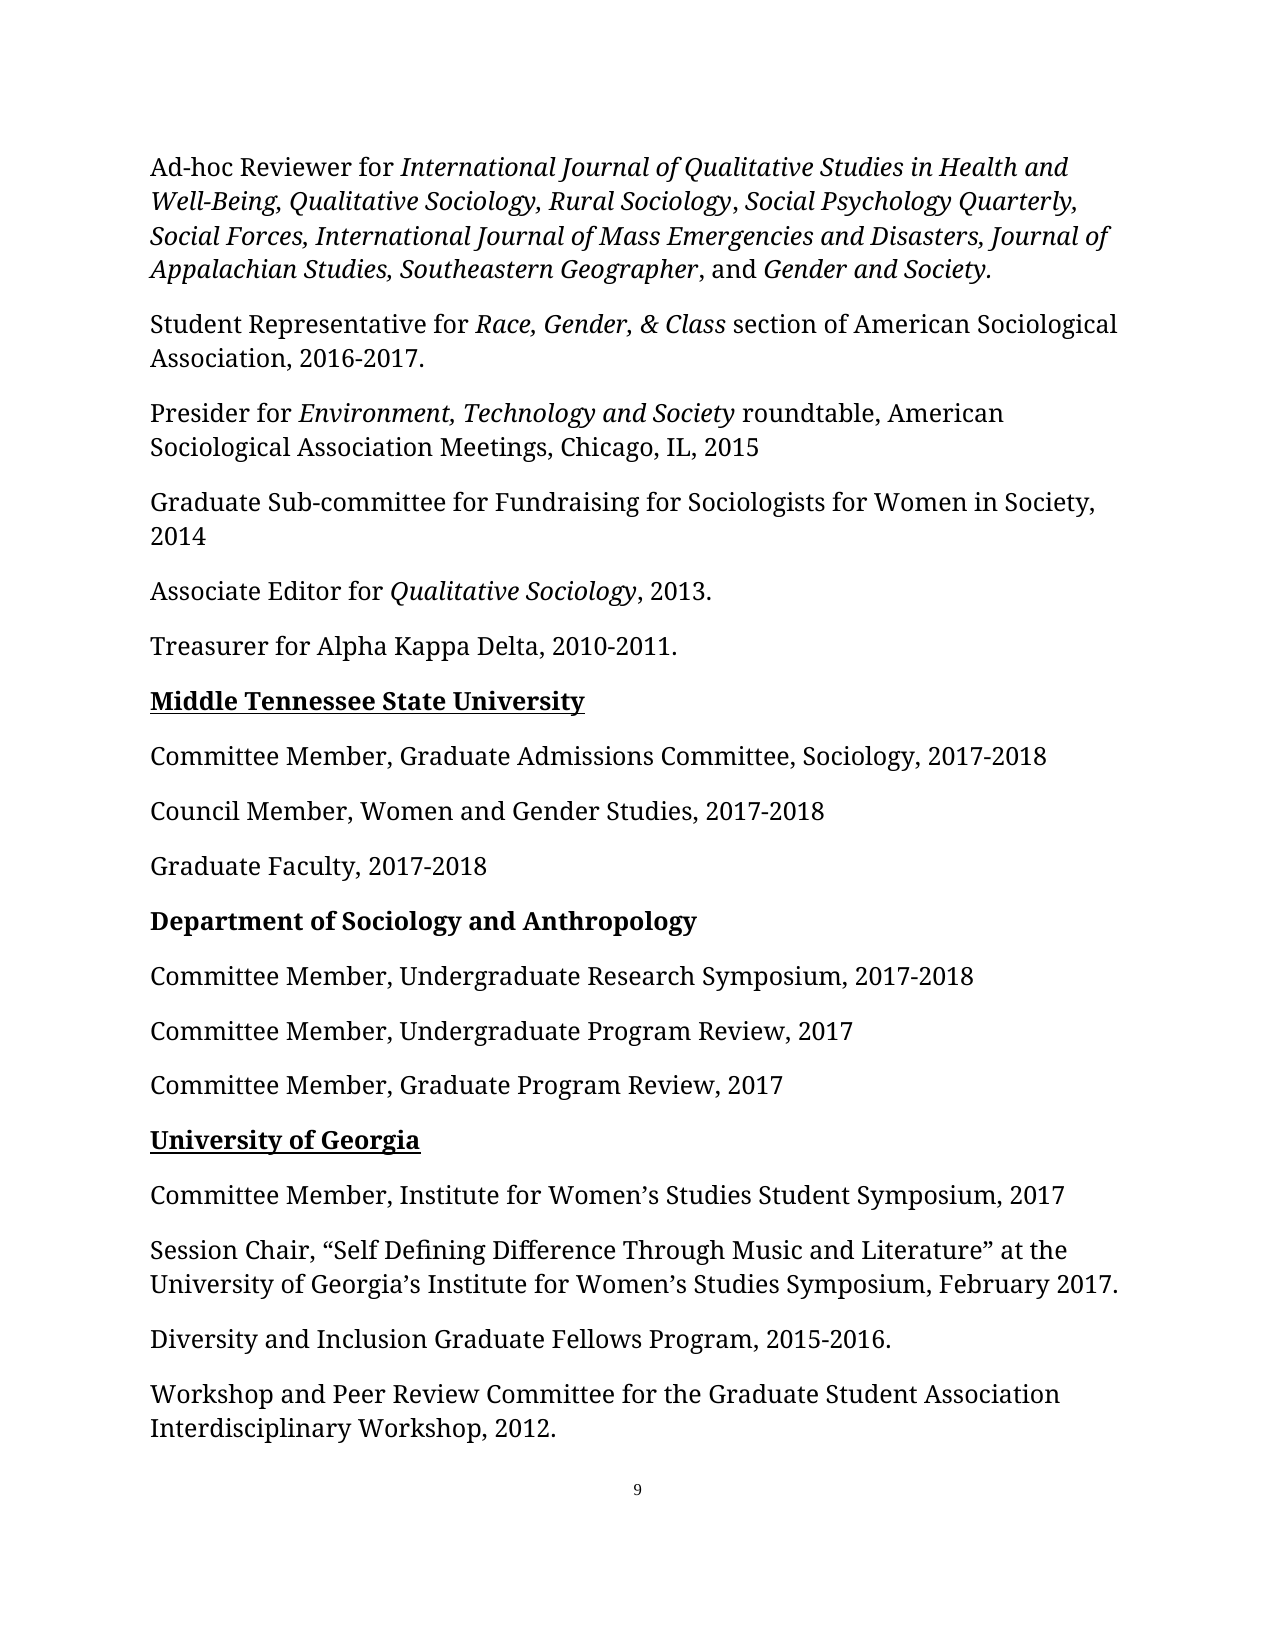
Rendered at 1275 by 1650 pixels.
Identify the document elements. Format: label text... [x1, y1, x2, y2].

text Committee Member, Undergraduate Research Symposium, 2017-2018 [150, 958, 1125, 992]
text Committee Member, Undergraduate Program Review, 2017 [150, 1013, 1125, 1047]
text Presider for Environment, Technology and Society roundtable, American Sociological Association Meetings, Chicago, IL, 2015 [150, 396, 1125, 464]
text Department of Sociology and Anthropology [150, 903, 1125, 937]
text Student Representative for Race, Gender, & Class section of American Sociological Association, 2016-2017. [150, 307, 1125, 375]
text Treasurer for Alpha Kappa Delta, 2010-2011. [150, 629, 1125, 663]
text Committee Member, Graduate Admissions Committee, Sociology, 2017-2018 [150, 739, 1125, 773]
text Graduate Sub-committee for Fundraising for Sociologists for Women in Society, 2014 [150, 485, 1125, 553]
text Middle Tennessee State University [150, 684, 1125, 718]
text Council Member, Women and Gender Studies, 2017-2018 [150, 793, 1125, 828]
text Associate Editor for Qualitative Sociology, 2013. [150, 574, 1125, 608]
text University of Georgia [150, 1123, 1125, 1157]
text Committee Member, Graduate Program Review, 2017 [150, 1068, 1125, 1102]
text Diversity and Inclusion Graduate Fellows Program, 2015-2016. [150, 1322, 1125, 1356]
text Committee Member, Institute for Women’s Studies Student Symposium, 2017 [150, 1178, 1125, 1212]
text Session Chair, “Self Defining Difference Through Music and Literature” at the University of Georgia’s Institute for Women’s Studies Symposium, February 2017. [150, 1233, 1125, 1301]
text Graduate Faculty, 2017-2018 [150, 848, 1125, 882]
text Workshop and Peer Review Committee for the Graduate Student Association Interdisciplinary Workshop, 2012. [150, 1377, 1125, 1445]
text Ad-hoc Reviewer for International Journal of Qualitative Studies in Health and Well-Being, Qualitative Sociology, Rural Sociology, Social Psychology Quarterly, Social Forces, International Journal of Mass Emergencies and Disasters, Journal of Appalachian Studies, Southeastern Geographer, and Gender and Society. [150, 150, 1125, 286]
